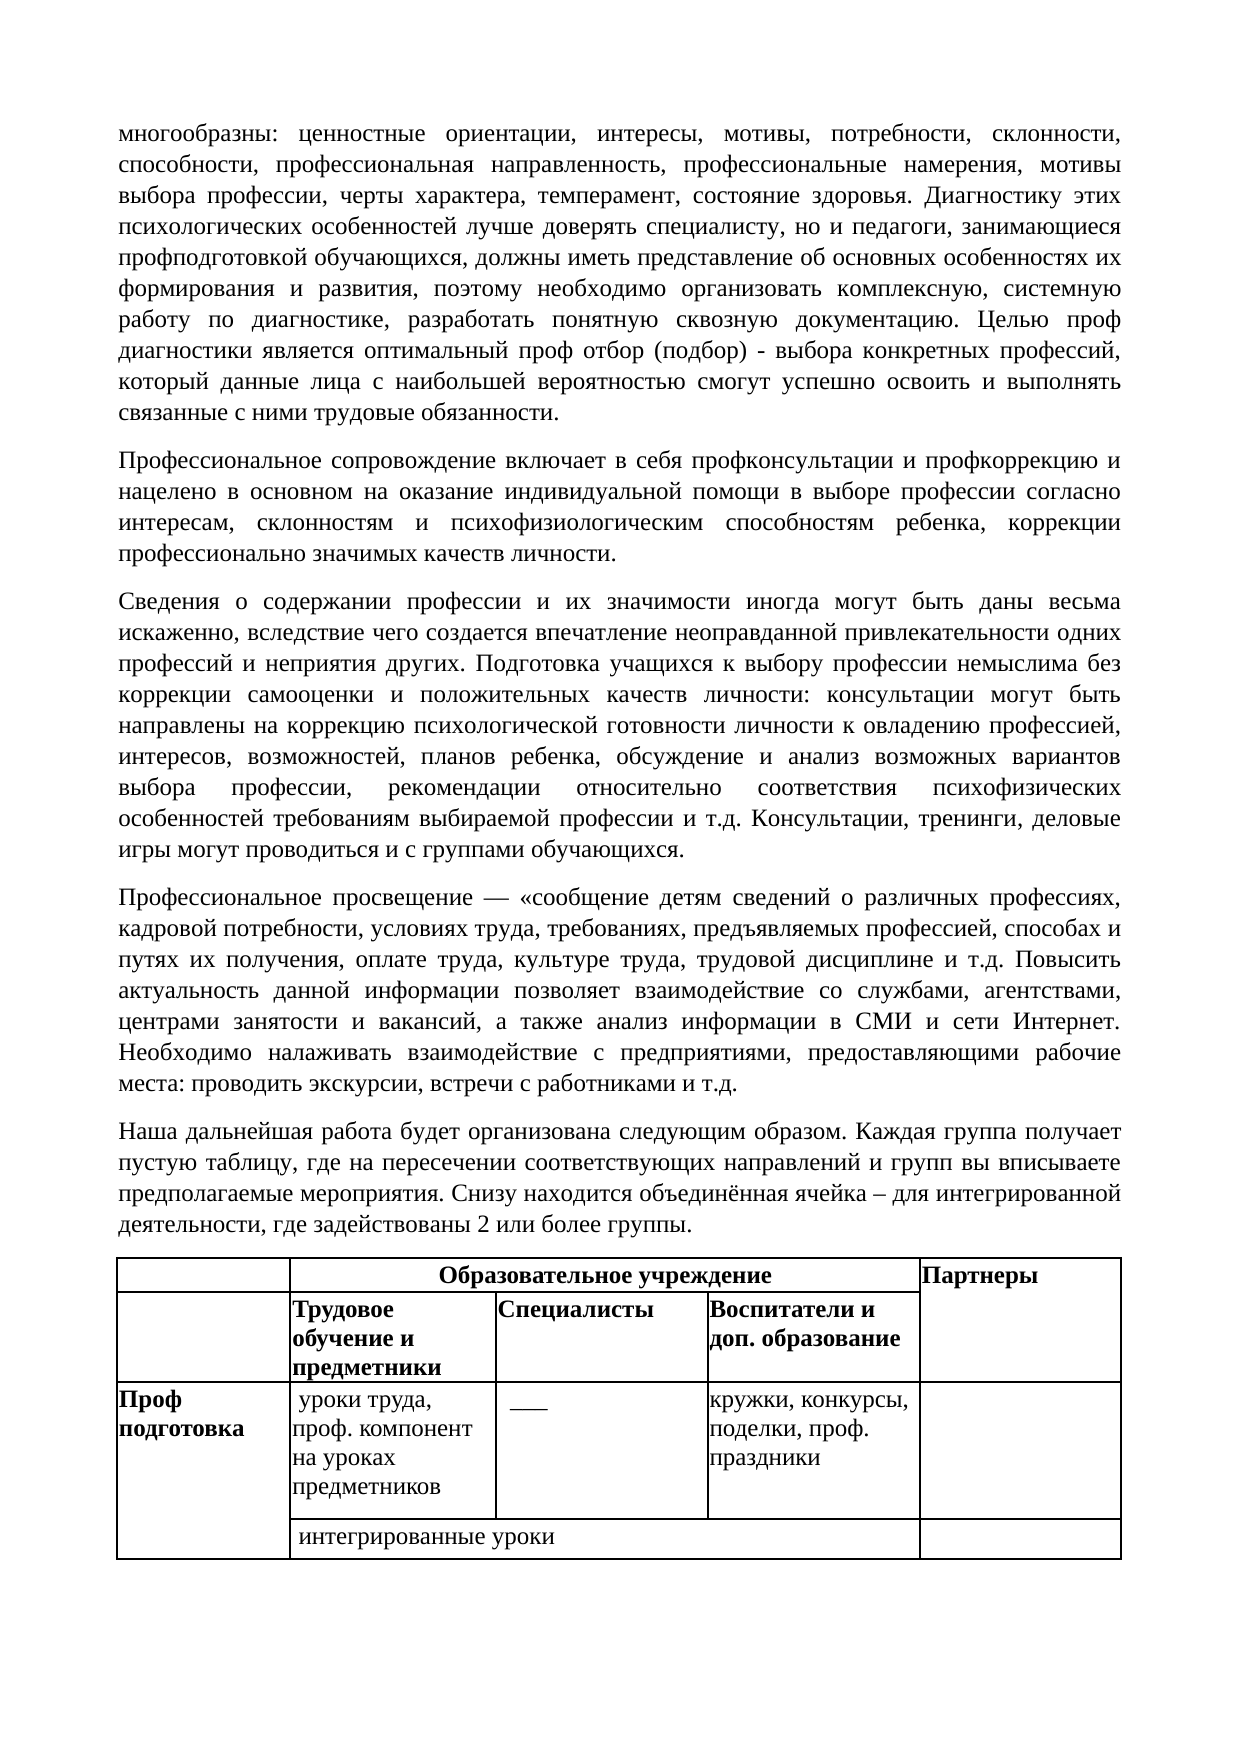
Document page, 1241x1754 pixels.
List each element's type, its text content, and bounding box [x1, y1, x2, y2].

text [118, 118, 1122, 426]
text Наша дальнейшая работа будет организована следующим образом. Каждая группа получает пустую таблицу, где на пересечении соответствующих направлений и групп вы вписываете предполагаемые мероприятия. Снизу находится объединённая ячейка – для интегрированной деятельности, где задействованы 2 или более группы. [118, 1116, 1122, 1238]
table_header Образовательное учреждение [291, 1259, 919, 1291]
table_cell интегрированные уроки [291, 1520, 919, 1558]
table_header Партнеры [921, 1259, 1120, 1381]
table_cell Трудовое обучение и предметники [291, 1293, 495, 1381]
table_cell Проф подготовка [118, 1383, 289, 1558]
text Профессиональное просвещение — «сообщение детям сведений о различных профессиях, кадровой потребности, условиях труда, требованиях, предъявляемых профессией, способах и путях их получения, оплате труда, культуре труда, трудовой дисциплине и т.д. Повысить актуальность данной информации позволяет взаимодействие со службами, агентствами, центрами занятости и вакансий, а также анализ информации в СМИ и сети Интернет. Необходимо налаживать взаимодействие с предприятиями, предоставляющими рабочие места: проводить экскурсии, встречи с работниками и т.д. [118, 882, 1122, 1097]
text Профессиональное сопровождение включает в себя профконсультации и профкоррекцию и нацелено в основном на оказание индивидуальной помощи в выборе профессии согласно интересам, склонностям и психофизиологическим способностям ребенка, коррекции профессионально значимых качеств личности. [118, 445, 1122, 567]
table_cell [921, 1520, 1120, 1558]
table_header [118, 1259, 289, 1291]
table_cell ___ [497, 1383, 707, 1518]
table_cell Воспитатели и доп. образование [709, 1293, 919, 1381]
text Сведения о содержании профессии и их значимости иногда могут быть даны весьма искаженно, вследствие чего создается впечатление неоправданной привлекательности одних профессий и неприятия других. Подготовка учащихся к выбору профессии немыслима без коррекции самооценки и положительных качеств личности: консультации могут быть направлены на коррекцию психологической готовности личности к овладению профессией, интересов, возможностей, планов ребенка, обсуждение и анализ возможных вариантов выбора профессии, рекомендации относительно соответствия психофизических особенностей требованиям выбираемой профессии и т.д. Консультации, тренинги, деловые игры могут проводиться и с группами обучающихся. [118, 586, 1122, 863]
table_cell уроки труда, проф. компонент на уроках предметников [291, 1383, 495, 1518]
table_cell кружки, конкурсы, поделки, проф. праздники [709, 1383, 919, 1518]
table_cell Специалисты [497, 1293, 707, 1381]
table_cell [921, 1383, 1120, 1518]
table_cell [118, 1293, 289, 1381]
